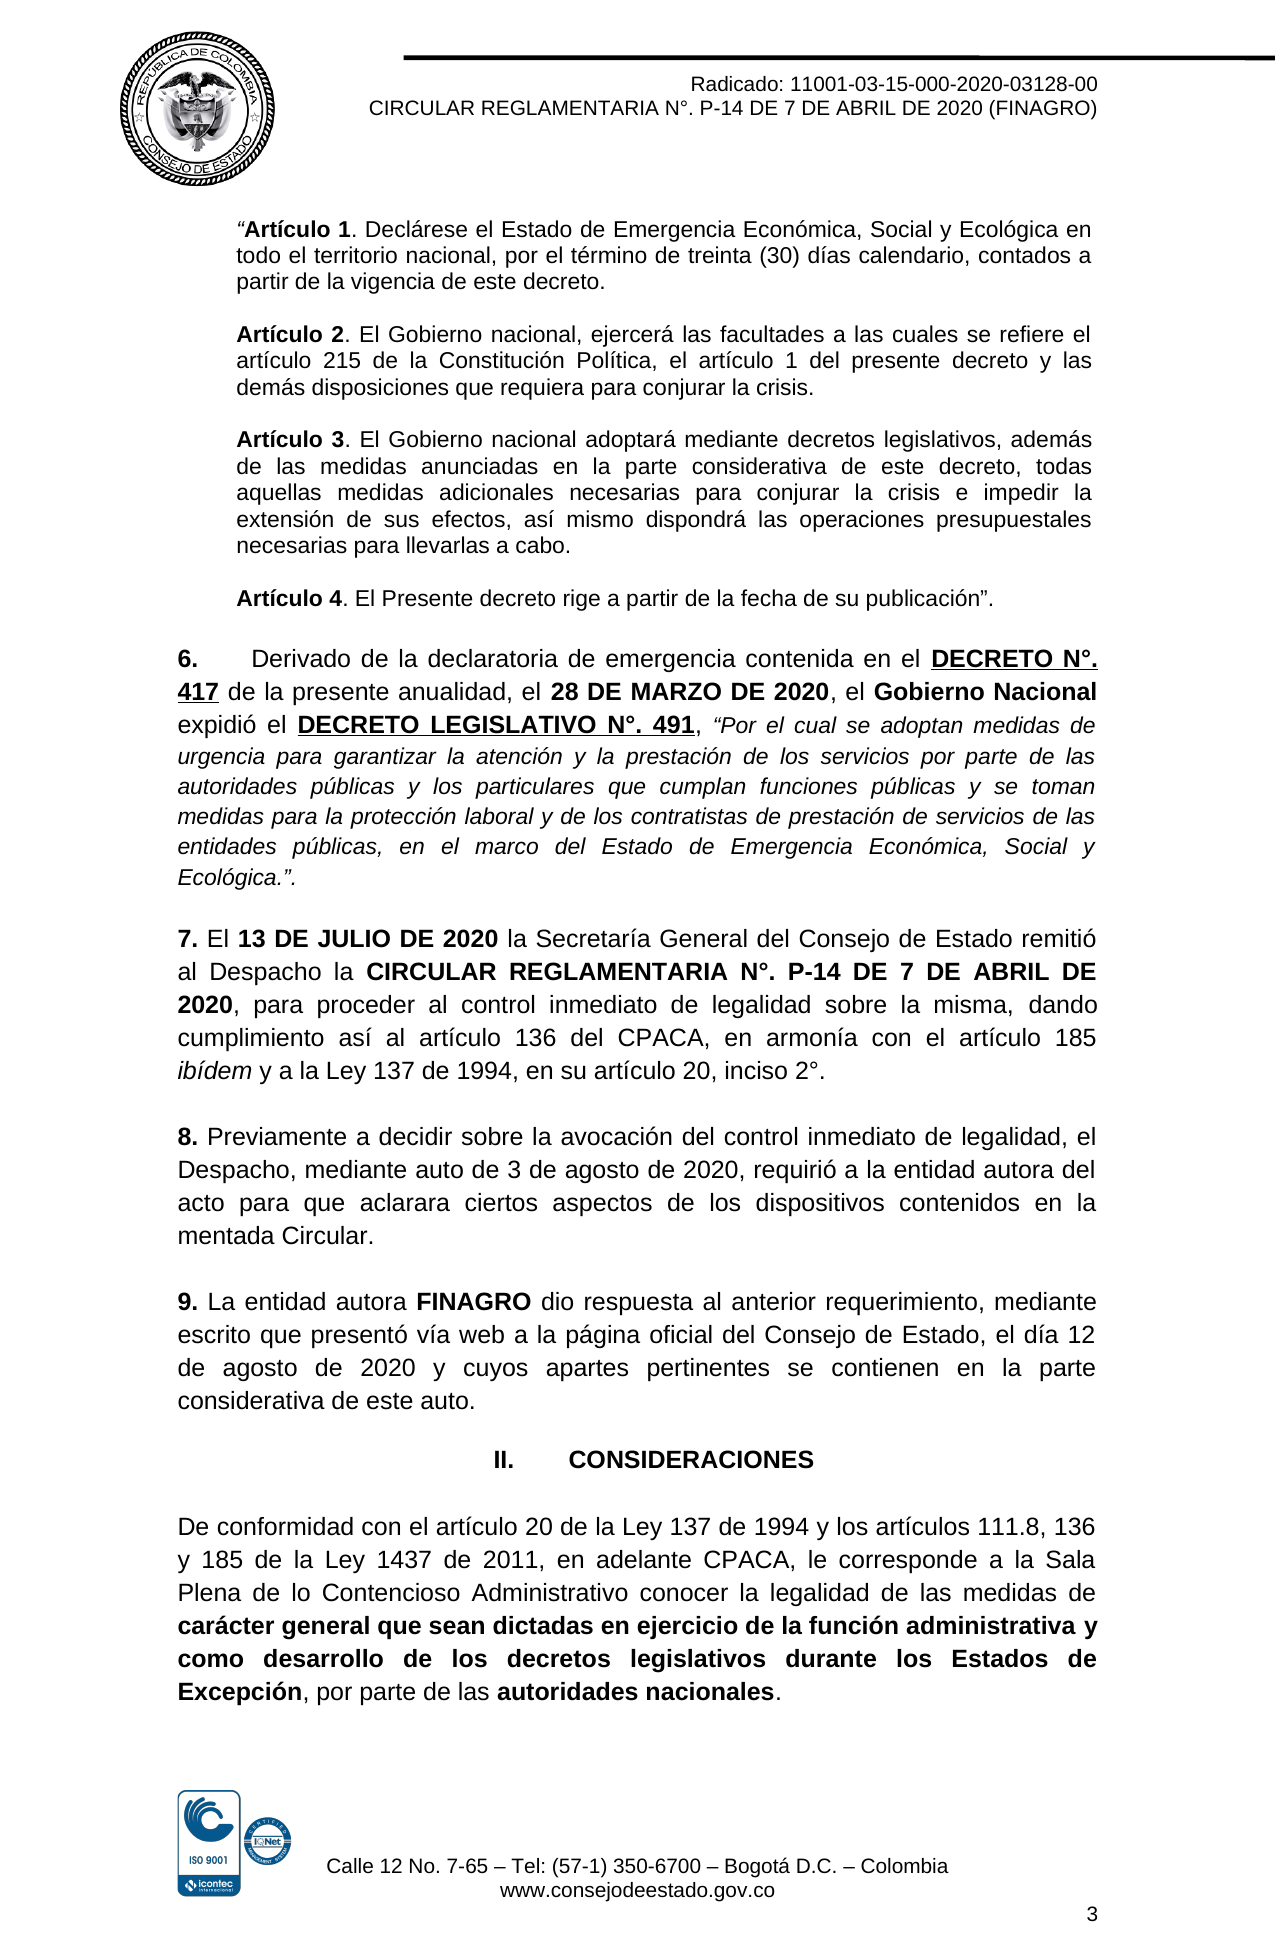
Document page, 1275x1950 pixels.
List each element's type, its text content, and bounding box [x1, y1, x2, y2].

picture [102, 20, 292, 197]
text Artículo 2. El Gobierno nacional, ejercerá las facultades a las cuales se refiere el artículo 215 de la Constitución Política, el artículo 1 del presente decreto y las demás disposiciones que requiera para conjurar la crisis. [236, 321, 1092, 400]
text De conformidad con el artículo 20 de la Ley 137 de 1994 y los artículos 111.8, 136 y 185 de la Ley 1437 de 2011, en adelante CPACA, le corresponde a la Sala Plena de lo Contencioso Administrativo conocer la legalidad de las medidas de carácter general que sean dictadas en ejercicio de la función administrativa y como desarrollo de los decretos legislativos durante los Estados de Excepción, por parte de las autoridades nacionales. [177, 1512, 1098, 1705]
list Derivado de la declaratoria de emergencia contenida en el DECRETO N°. 417 de la presente anualidad, el 28 DE MARZO DE 2020, el Gobierno Nacional expidió el DECRETO LEGISLATIVO N°. 491, “Por el cual se adoptan medidas de urgencia para garantizar la atención y la prestación de los servicios por parte de las autoridades públicas y los particulares que cumplan funciones públicas y se toman medidas para la protección laboral y de los contratistas de prestación de servicios de las entidades públicas, en el marco del Estado de Emergencia Económica, Social y Ecológica.”. [177, 644, 1098, 890]
picture [177, 1790, 292, 1897]
text 9. La entidad autora FINAGRO dio respuesta al anterior requerimiento, mediante escrito que presentó vía web a la página oficial del Consejo de Estado, el día 12 de agosto de 2020 y cuyos apartes pertinentes se contienen en la parte considerativa de este auto. [177, 1287, 1098, 1415]
text 7. El 13 DE JULIO DE 2020 la Secretaría General del Consejo de Estado remitió al Despacho la CIRCULAR REGLAMENTARIA N°. P-14 DE 7 DE ABRIL DE 2020, para proceder al control inmediato de legalidad sobre la misma, dando cumplimiento así al artículo 136 del CPACA, en armonía con el artículo 185 ibídem y a la Ley 137 de 1994, en su artículo 20, inciso 2°. [177, 924, 1098, 1085]
text 8. Previamente a decidir sobre la avocación del control inmediato de legalidad, el Despacho, mediante auto de 3 de agosto de 2020, requirió a la entidad autora del acto para que aclarara ciertos aspectos de los dispositivos contenidos en la mentada Circular. [177, 1122, 1098, 1250]
list CONSIDERACIONES [215, 1446, 1092, 1474]
text “Artículo 1. Declárese el Estado de Emergencia Económica, Social y Ecológica en todo el territorio nacional, por el término de treinta (30) días calendario, contados a partir de la vigencia de este decreto. [236, 216, 1092, 295]
text Artículo 4. El Presente decreto rige a partir de la fecha de su publicación”. [236, 584, 1092, 611]
text Artículo 3. El Gobierno nacional adoptará mediante decretos legislativos, además de las medidas anunciadas en la parte considerativa de este decreto, todas aquellas medidas adicionales necesarias para conjurar la crisis e impedir la extensión de sus efectos, así mismo dispondrá las operaciones presupuestales necesarias para llevarlas a cabo. [236, 426, 1092, 558]
